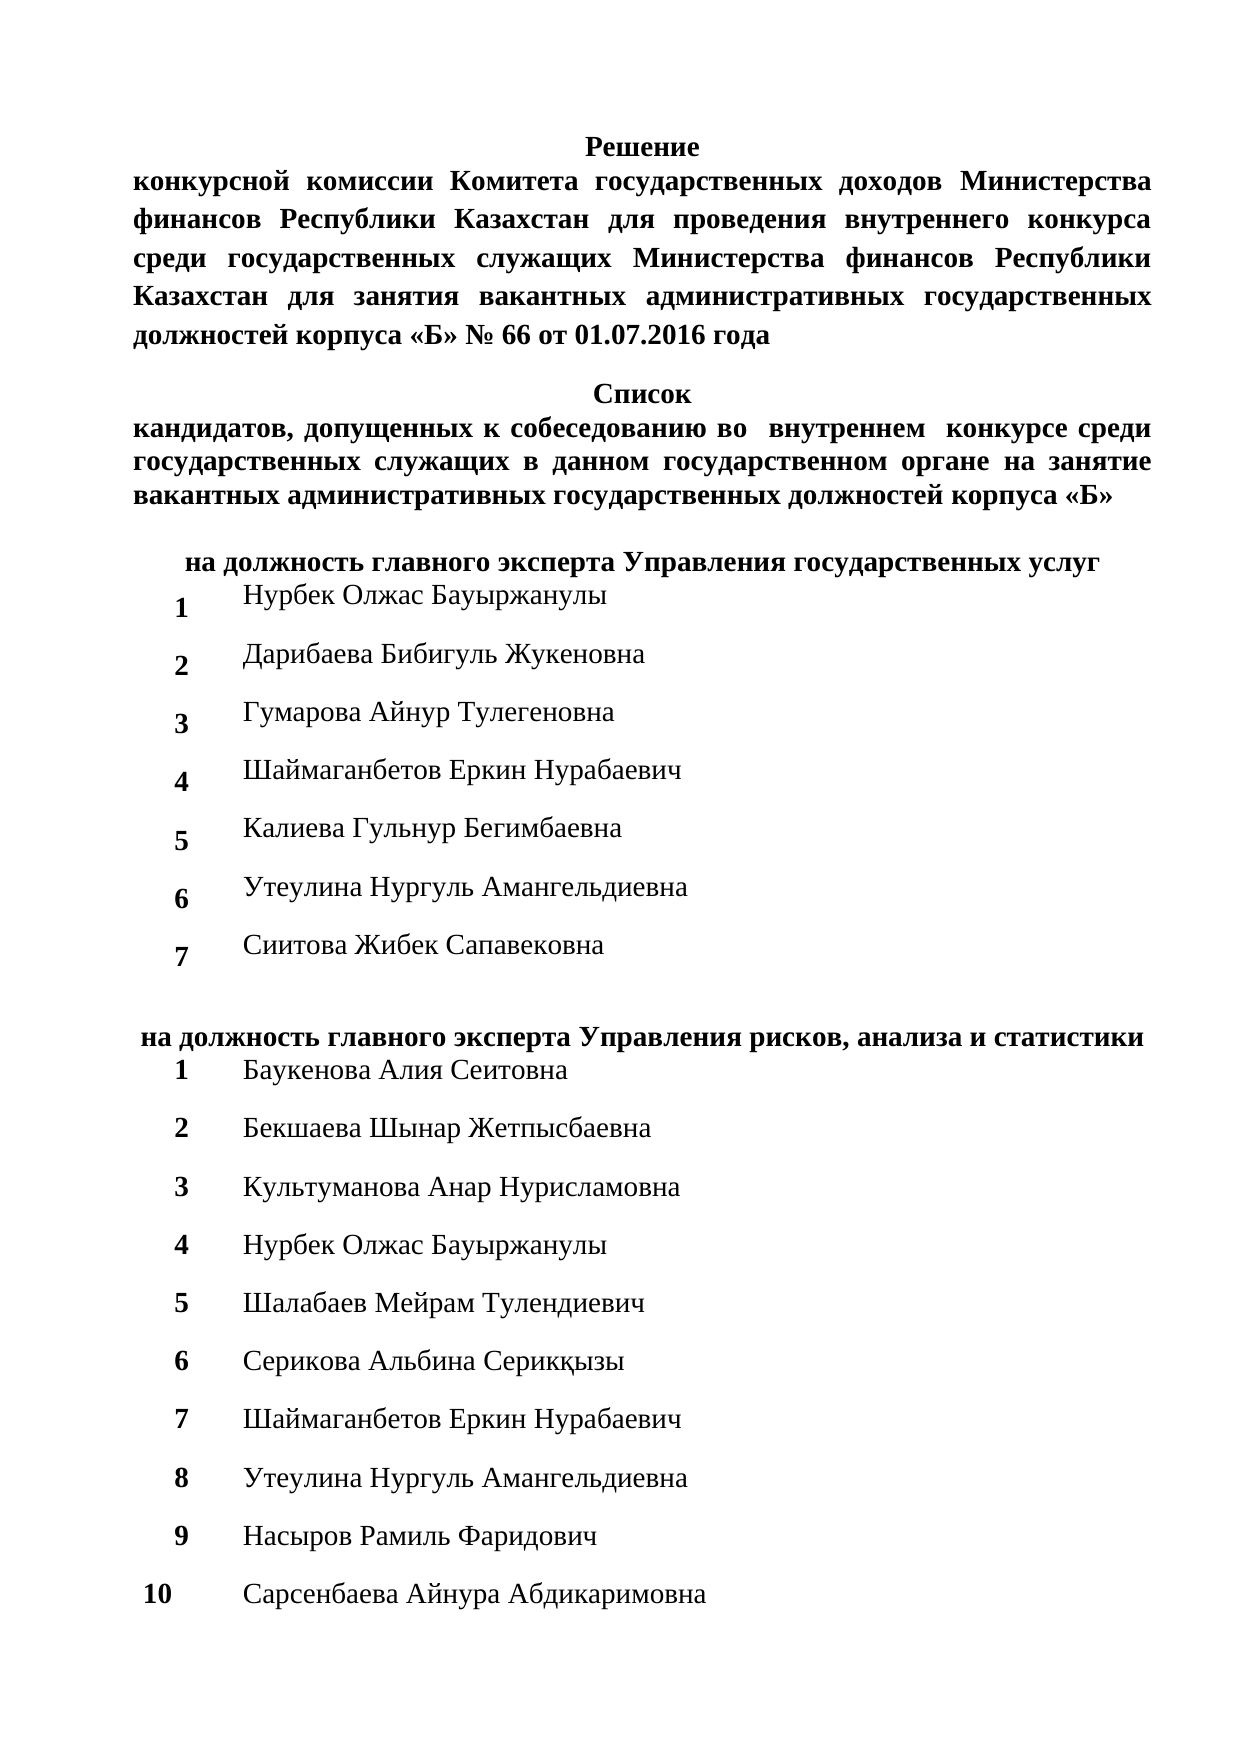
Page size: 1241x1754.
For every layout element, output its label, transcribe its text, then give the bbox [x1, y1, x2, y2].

text Решение [133, 129, 1152, 163]
table_cell Сарсенбаева Айнура Абдикаримовна [231, 1576, 1152, 1634]
table_cell 10 [131, 1576, 231, 1634]
table_cell Насыров Рамиль Фаридович [231, 1518, 1152, 1576]
table_cell Дарибаева Бибигуль Жукеновна [231, 636, 1152, 694]
table_header Нурбек Олжас Бауыржанулы [231, 578, 1152, 636]
text кандидатов, допущенных к собеседованию во внутреннем конкурсе среди государственных служащих в данном государственном органе на занятие вакантных административных государственных должностей корпуса «Б» [133, 410, 1152, 510]
table_cell Гумарова Айнур Тулегеновна [231, 694, 1152, 752]
table_cell Культуманова Анар Нурисламовна [231, 1169, 1152, 1227]
text на должность главного эксперта Управления государственных услуг [133, 544, 1152, 577]
text на должность главного эксперта Управления рисков, анализа и статистики [133, 1019, 1152, 1052]
table_cell 4 [131, 752, 231, 810]
table_header 1 [131, 578, 231, 636]
table_cell Бекшаева Шынар Жетпысбаевна [231, 1110, 1152, 1169]
table_cell Калиева Гульнур Бегимбаевна [231, 810, 1152, 869]
table_cell 5 [131, 810, 231, 869]
table_cell 9 [131, 1518, 231, 1576]
table_cell Утеулина Нургуль Амангельдиевна [231, 1460, 1152, 1518]
table_cell Нурбек Олжас Бауыржанулы [231, 1227, 1152, 1285]
table_header 1 [131, 1052, 231, 1110]
table_cell 8 [131, 1460, 231, 1518]
table_cell 2 [131, 1110, 231, 1169]
table_cell Шаймаганбетов Еркин Нурабаевич [231, 752, 1152, 810]
table_cell 4 [131, 1227, 231, 1285]
table_cell Шаймаганбетов Еркин Нурабаевич [231, 1402, 1152, 1460]
table_cell 2 [131, 636, 231, 694]
table_cell Сиитова Жибек Сапавековна [231, 927, 1152, 985]
table_header Баукенова Алия Сеитовна [231, 1052, 1152, 1110]
table_cell 6 [131, 869, 231, 927]
table_cell 5 [131, 1285, 231, 1343]
table_cell 7 [131, 927, 231, 985]
table_cell Шалабаев Мейрам Тулендиевич [231, 1285, 1152, 1343]
table_cell 7 [131, 1402, 231, 1460]
table_cell Серикова Альбина Серикқызы [231, 1343, 1152, 1402]
table_cell 6 [131, 1343, 231, 1402]
table_cell Утеулина Нургуль Амангельдиевна [231, 869, 1152, 927]
table_cell 3 [131, 694, 231, 752]
text конкурсной комиссии Комитета государственных доходов Министерства финансов Республики Казахстан для проведения внутреннего конкурса среди государственных служащих Министерства финансов Республики Казахстан для занятия вакантных административных государственных должностей корпуса «Б» № 66 от 01.07.2016 года [133, 163, 1152, 350]
text Список [133, 376, 1152, 410]
table_cell 3 [131, 1169, 231, 1227]
